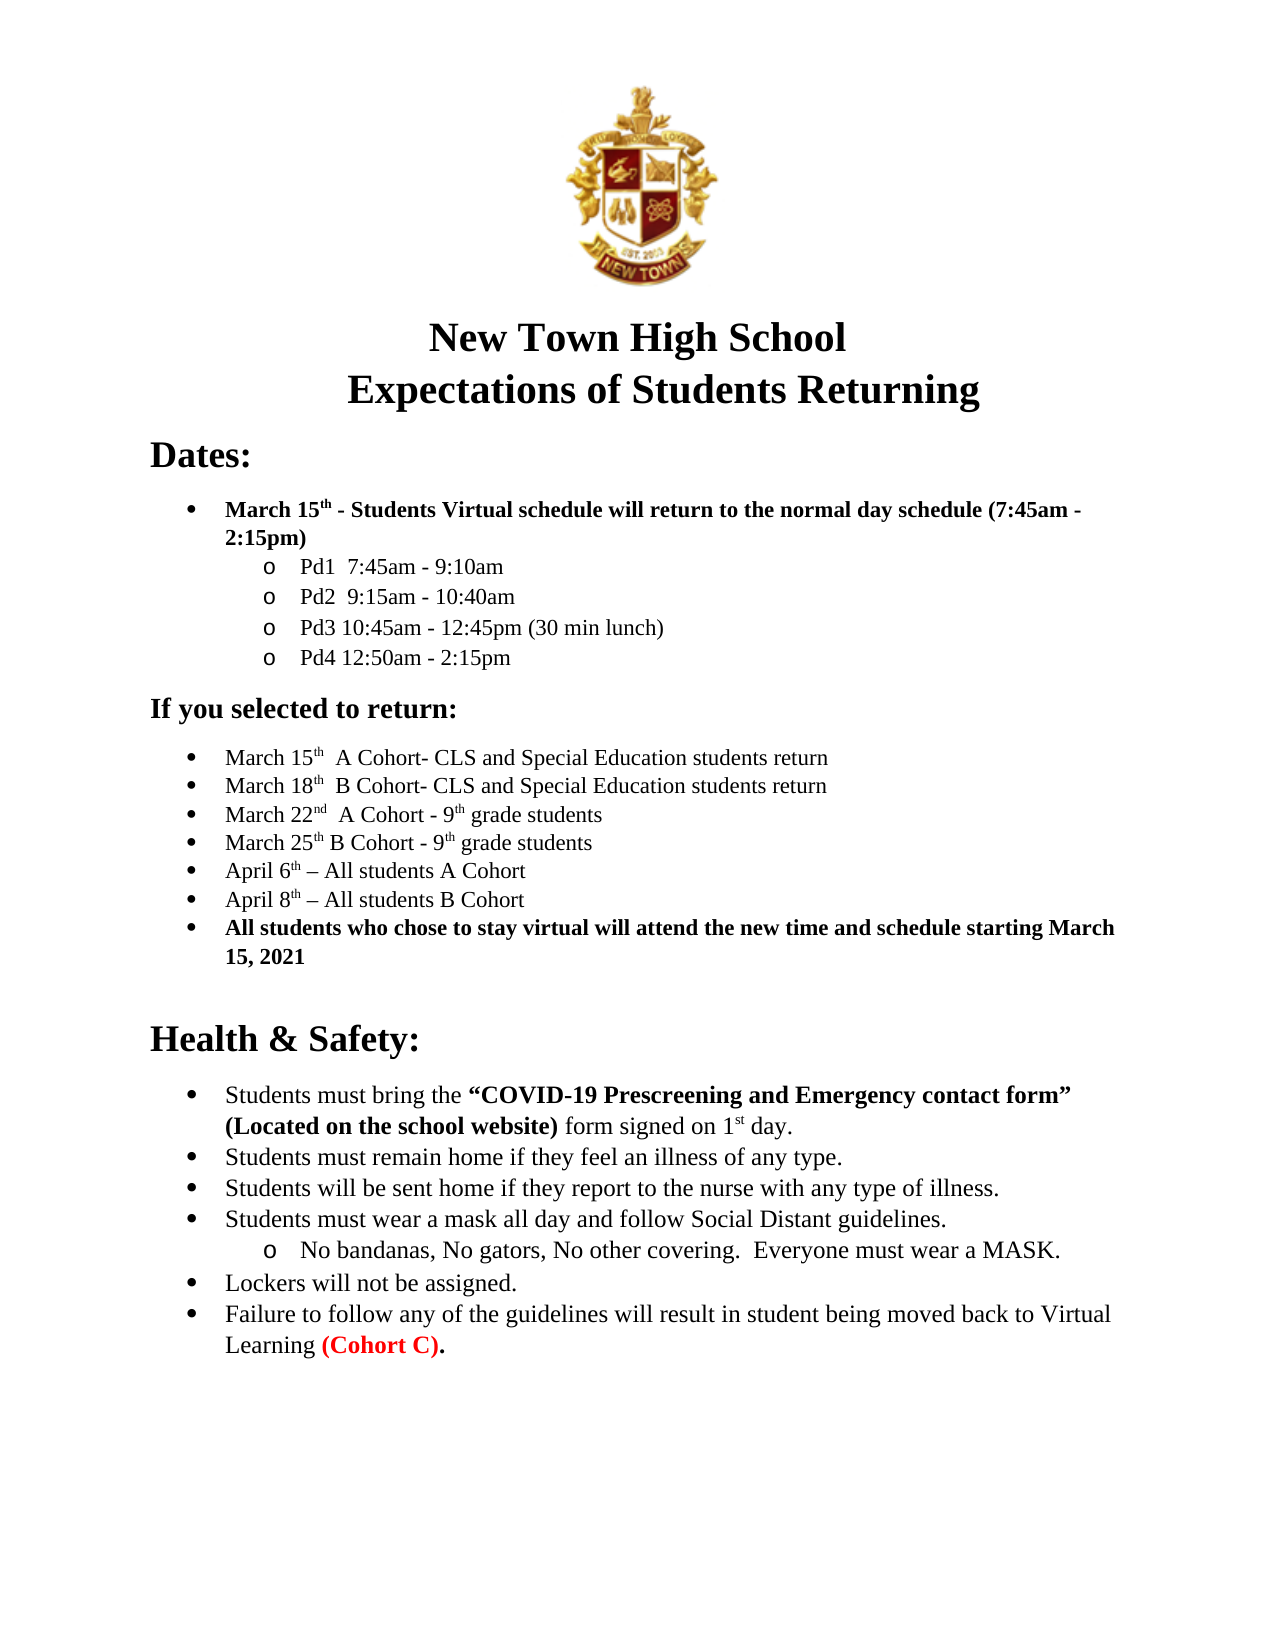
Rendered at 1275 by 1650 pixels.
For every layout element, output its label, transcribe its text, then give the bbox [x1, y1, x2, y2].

list Failure to follow any of the guidelines will result in student being moved back to Virtual Learning (Cohort C). [187, 1299, 1125, 1359]
list March 18th B Cohort- CLS and Special Education students return [187, 772, 1125, 799]
list Students must bring the “COVID-19 Prescreening and Emergency contact form” (Located on the school website) form signed on 1st day. [187, 1080, 1125, 1139]
list March 22nd A Cohort - 9th grade students [187, 801, 1125, 827]
text Dates: [150, 433, 1125, 476]
list Pd2 9:15am - 10:40am [262, 583, 1125, 611]
list March 15th - Students Virtual schedule will return to the normal day schedule (7:45am - 2:15pm) [187, 496, 1125, 551]
list Students will be sent home if they report to the nurse with any type of illness. [187, 1173, 1125, 1202]
list Students must wear a mask all day and follow Social Distant guidelines. [187, 1204, 1125, 1233]
text Expectations of Students Returning [150, 364, 1125, 412]
list March 15th A Cohort- CLS and Special Education students return [187, 744, 1125, 770]
list April 6th – All students A Cohort [187, 858, 1125, 884]
text Health & Safety: [150, 1016, 1125, 1059]
list Students must remain home if they feel an illness of any type. [187, 1142, 1125, 1171]
list April 8th – All students B Cohort [187, 886, 1125, 912]
list Pd3 10:45am - 12:45pm (30 min lunch) [262, 613, 1125, 642]
list Pd4 12:50am - 2:15pm [262, 644, 1125, 672]
list No bandanas, No gators, No other covering. Everyone must wear a MASK. [262, 1235, 1125, 1266]
list Pd1 7:45am - 9:10am [262, 553, 1125, 581]
list All students who chose to stay virtual will attend the new time and schedule starting March 15, 2021 [187, 914, 1125, 969]
picture [560, 84, 725, 293]
text If you selected to return: [150, 691, 1125, 724]
text New Town High School [150, 313, 1125, 361]
list March 25th B Cohort - 9th grade students [187, 829, 1125, 856]
list Lockers will not be assigned. [187, 1268, 1125, 1297]
